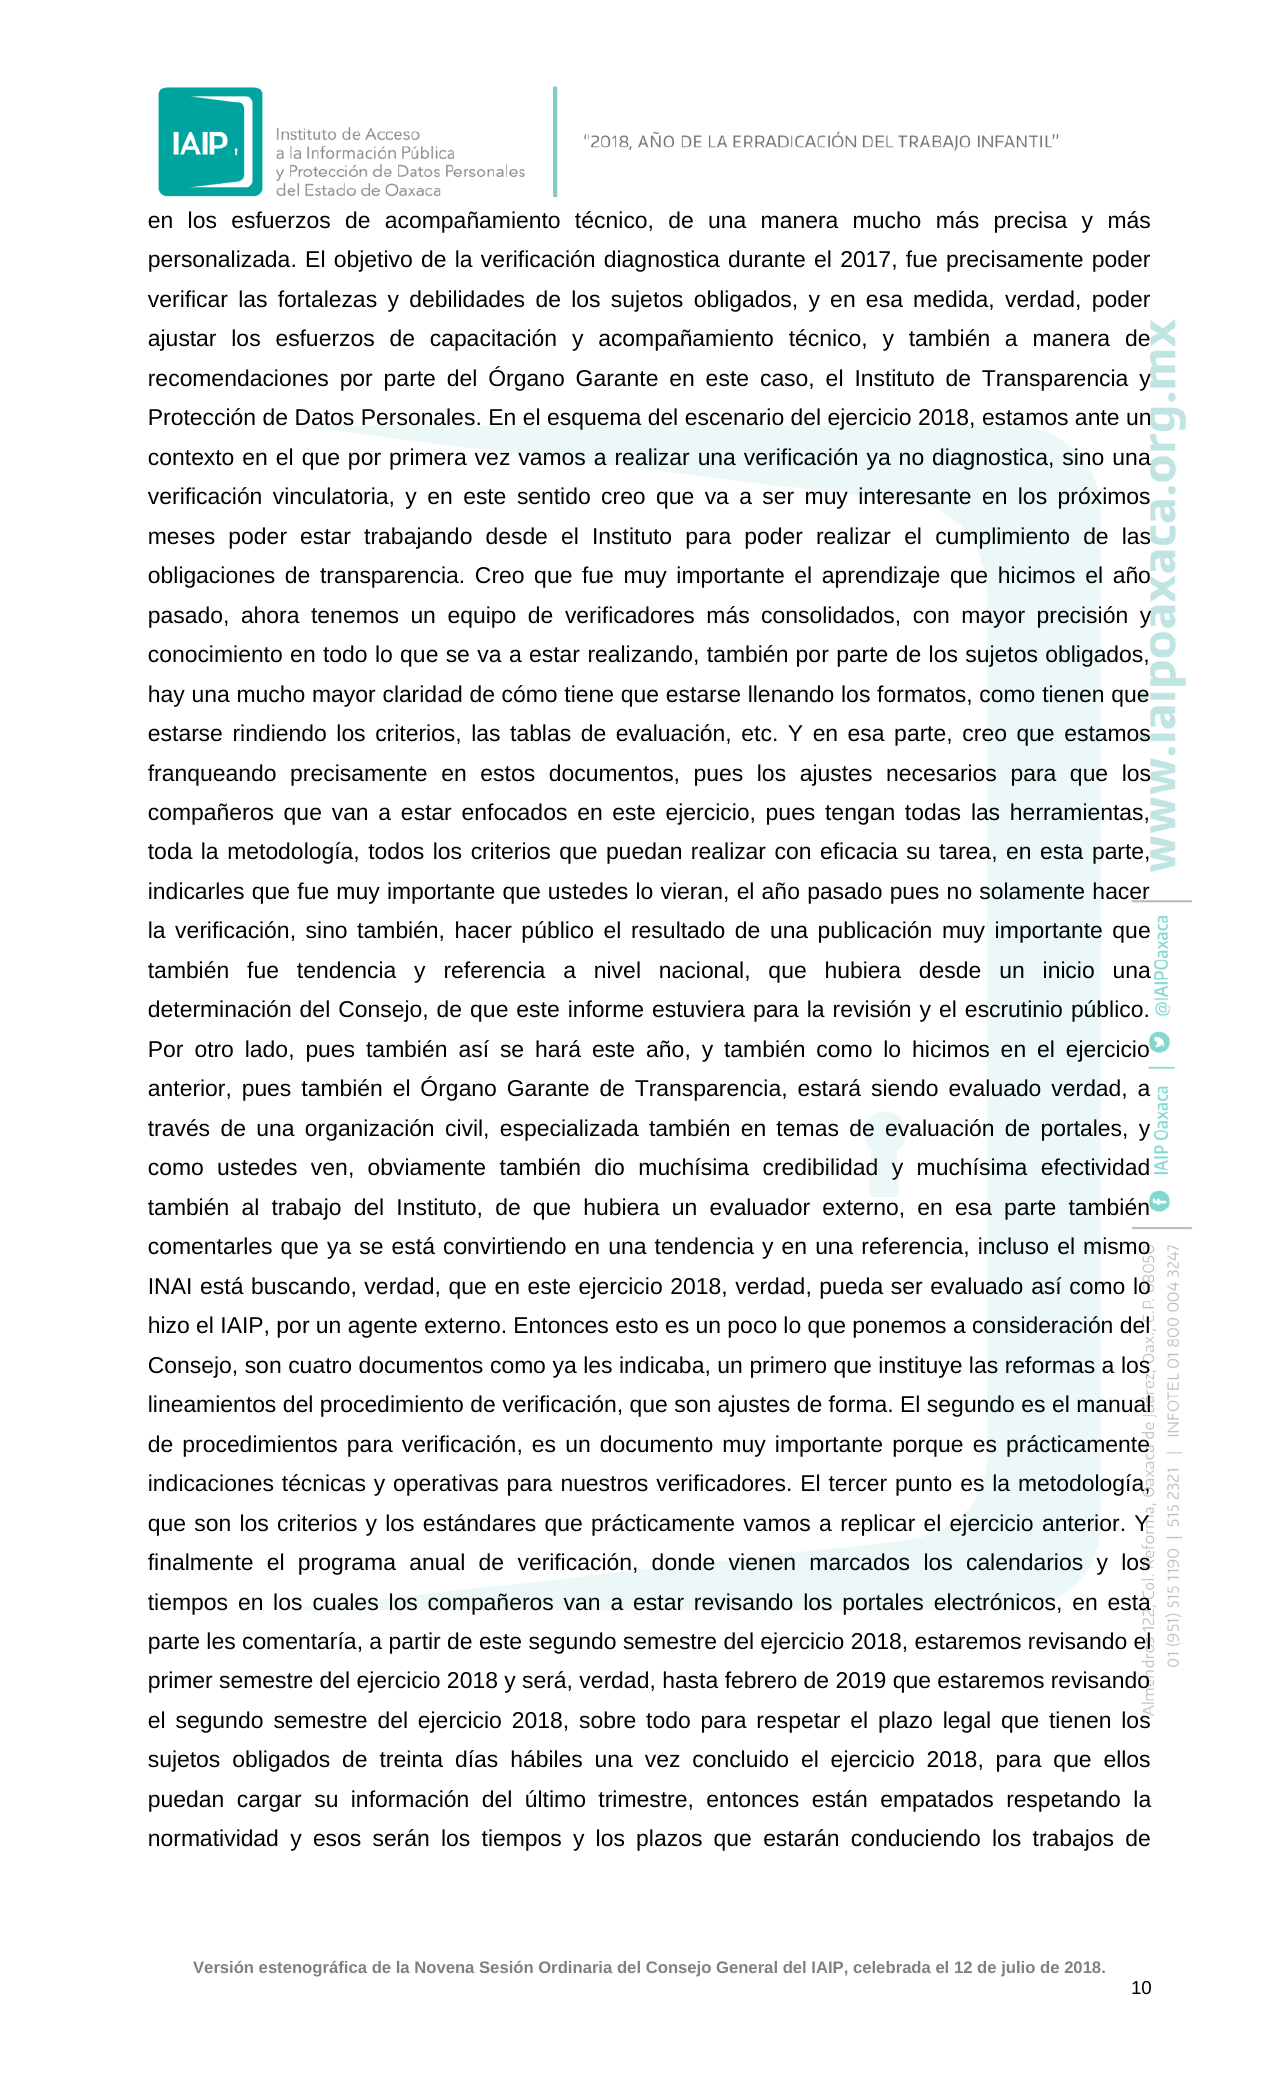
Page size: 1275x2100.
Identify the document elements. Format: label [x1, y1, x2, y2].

picture [0, 31, 1245, 1814]
text [148, 207, 1152, 1852]
